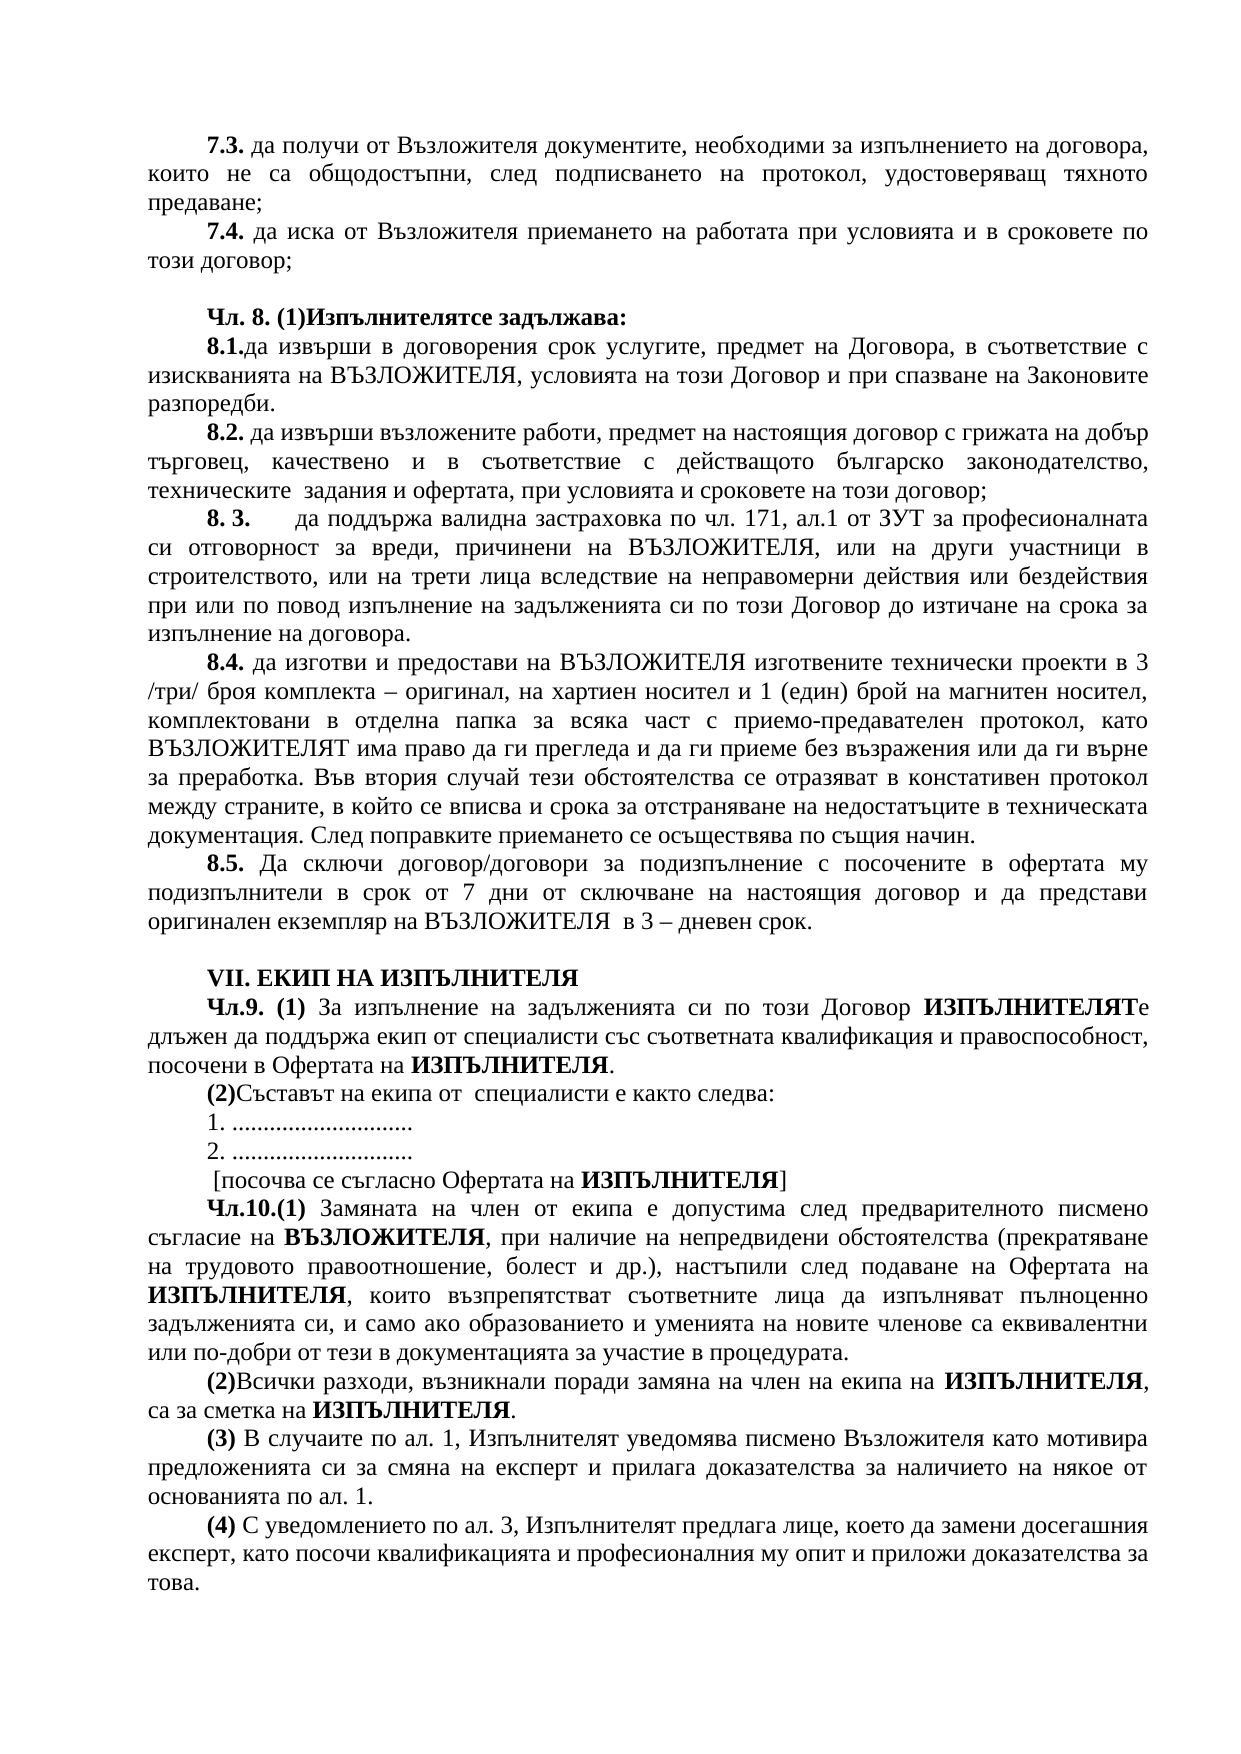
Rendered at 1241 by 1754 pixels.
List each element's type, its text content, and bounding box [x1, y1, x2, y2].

text [посочва се съгласно Офертата на ИЗПЪЛНИТЕЛЯ] [148, 1165, 1149, 1193]
text (3) В случаите по ал. 1, Изпълнителят уведомява писмено Възложителя като мотивира предложенията си за смяна на експерт и прилага доказателства за наличието на някое от основанията по ал. 1. [148, 1423, 1149, 1510]
text 8. 3. да поддържа валидна застраховка по чл. 171, ал.1 от ЗУТ за професионалната си отговорност за вреди, причинени на ВЪЗЛОЖИТЕЛЯ, или на други участници в строителството, или на трети лица вследствие на неправомерни действия или бездействия при или по повод изпълнение на задълженията си по този Договор до изтичане на срока за изпълнение на договора. [148, 503, 1149, 647]
text 2. ............................. [148, 1136, 1149, 1165]
text 8.4. да изготви и предостави на ВЪЗЛОЖИТЕЛЯ изготвените технически проекти в 3 /три/ броя комплекта – оригинал, на хартиен носител и 1 (един) брой на магнитен носител, комплектовани в отделна папка за всяка част с приемо-предавателен протокол, като ВЪЗЛОЖИТЕЛЯТ има право да ги прегледа и да ги приеме без възражения или да ги върне за преработка. Във втория случай тези обстоятелства се отразяват в констативен протокол между страните, в който се вписва и срока за отстраняване на недостатъците в техническата документация. След поправките приемането се осъществява по същия начин. [148, 647, 1149, 848]
text 7.4. да иска от Възложителя приемането на работата при условията и в сроковете по този договор; [148, 216, 1149, 273]
text (2)Всички разходи, възникнали поради замяна на член на екипа на ИЗПЪЛНИТЕЛЯ, са за сметка на ИЗПЪЛНИТЕЛЯ. [148, 1366, 1149, 1423]
text 8.1.да извърши в договорения срок услугите, предмет на Договора, в съответствие с изискванията на ВЪЗЛОЖИТЕЛЯ, условията на този Договор и при спазване на Законовите разпоредби. [148, 331, 1149, 417]
text 1. ............................. [148, 1107, 1149, 1136]
text 8.2. да извърши възложените работи, предмет на настоящия договор с грижата на добър търговец, качествено и в съответствие с действащото българско законодателство, техническите задания и офертата, при условията и сроковете на този договор; [148, 417, 1149, 503]
text VІІ. ЕКИП НА ИЗПЪЛНИТЕЛЯ [148, 963, 1149, 992]
text (4) С уведомлението по ал. 3, Изпълнителят предлага лице, което да замени досегашния експерт, като посочи квалификацията и професионалния му опит и приложи доказателства за това. [148, 1510, 1149, 1596]
text Чл.10.(1) Замяната на член от екипа е допустима след предварителното писмено съгласие на ВЪЗЛОЖИТЕЛЯ, при наличие на непредвидени обстоятелства (прекратяване на трудовото правоотношение, болест и др.), настъпили след подаване на Офертата на ИЗПЪЛНИТЕЛЯ, които възпрепятстват съответните лица да изпълняват пълноценно задълженията си, и само ако образованието и уменията на новите членове са еквивалентни или по-добри от тези в документацията за участие в процедурата. [148, 1193, 1149, 1366]
text 8.5. Да сключи договор/договори за подизпълнение с посочените в офертата му подизпълнители в срок от 7 дни от сключване на настоящия договор и да представи оригинален екземпляр на ВЪЗЛОЖИТЕЛЯ в 3 – дневен срок. [148, 848, 1149, 935]
text 7.3. да получи от Възложителя документите, необходими за изпълнението на договора, които не са общодостъпни, след подписването на протокол, удостоверяващ тяхното предаване; [148, 130, 1149, 216]
text Чл.9. (1) За изпълнение на задълженията си по този Договор ИЗПЪЛНИТЕЛЯТе длъжен да поддържа екип от специалисти със съответната квалификация и правоспособност, посочени в Офертата на ИЗПЪЛНИТЕЛЯ. [148, 992, 1149, 1078]
text Чл. 8. (1)Изпълнителятсе задължава: [148, 302, 1149, 331]
text (2)Съставът на екипа от специалисти е както следва: [148, 1078, 1149, 1107]
